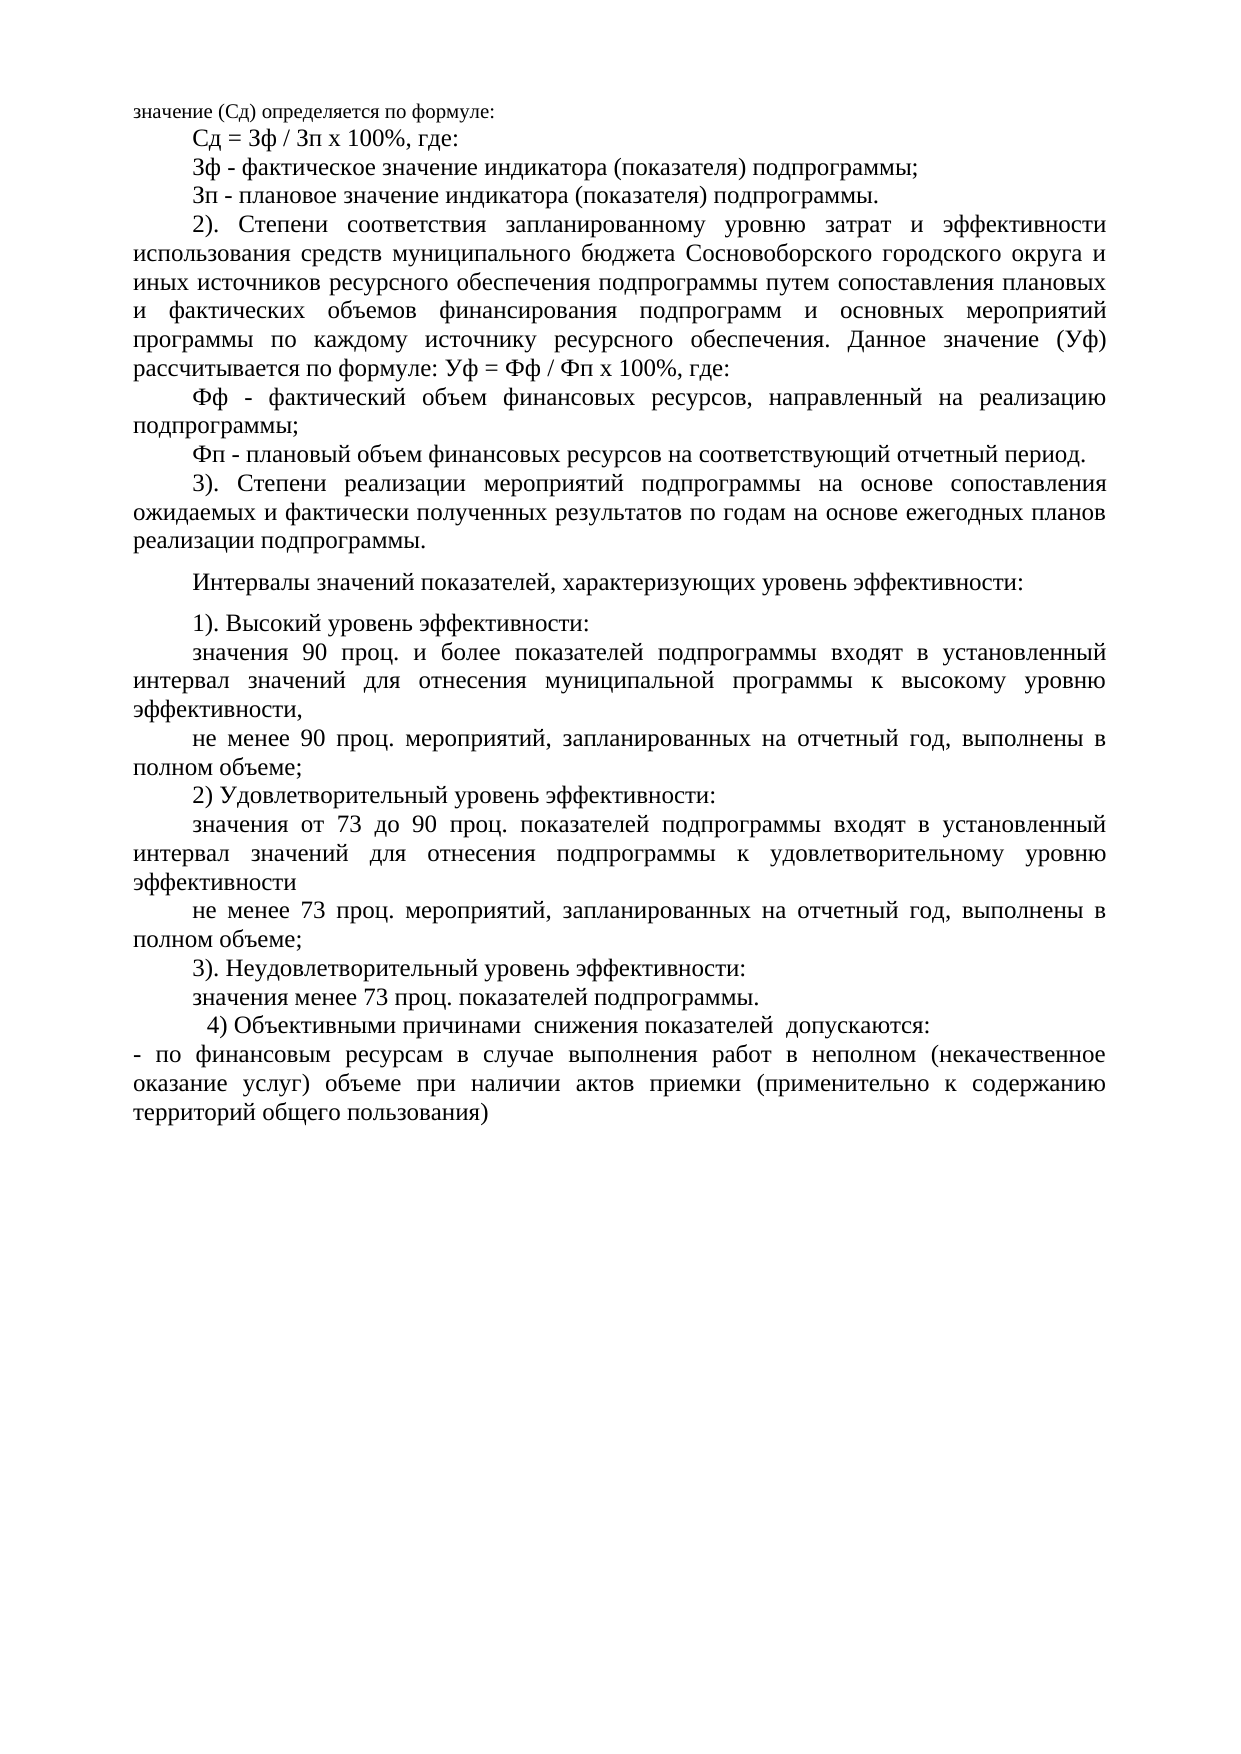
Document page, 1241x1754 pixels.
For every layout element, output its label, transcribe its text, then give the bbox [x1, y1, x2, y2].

text 1). Высокий уровень эффективности: [133, 608, 1107, 637]
text 4) Объективными причинами снижения показателей допускаются: [133, 1011, 1107, 1039]
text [133, 99, 1107, 123]
text значения 90 проц. и более показателей подпрограммы входят в установленный интервал значений для отнесения муниципальной программы к высокому уровню эффективности, [133, 637, 1107, 723]
text 2). Степени соответствия запланированному уровню затрат и эффективности использования средств муниципального бюджета Сосновоборского городского округа и иных источников ресурсного обеспечения подпрограммы путем сопоставления плановых и фактических объемов финансирования подпрограмм и основных мероприятий программы по каждому источнику ресурсного обеспечения. Данное значение (Уф) рассчитывается по формуле: Уф = Фф / Фп x 100%, где: [133, 209, 1107, 382]
text не менее 73 проц. мероприятий, запланированных на отчетный год, выполнены в полном объеме; [133, 896, 1107, 953]
text 3). Степени реализации мероприятий подпрограммы на основе сопоставления ожидаемых и фактически полученных результатов по годам на основе ежегодных планов реализации подпрограммы. [133, 468, 1107, 554]
text Зф - фактическое значение индикатора (показателя) подпрограммы; [133, 152, 1107, 181]
text Фф - фактический объем финансовых ресурсов, направленный на реализацию подпрограммы; [133, 382, 1107, 439]
text Сд = Зф / Зп x 100%, где: [133, 123, 1107, 152]
text 3). Неудовлетворительный уровень эффективности: [133, 953, 1107, 982]
text не менее 90 проц. мероприятий, запланированных на отчетный год, выполнены в полном объеме; [133, 723, 1107, 781]
text - по финансовым ресурсам в случае выполнения работ в неполном (некачественное оказание услуг) объеме при наличии актов приемки (применительно к содержанию территорий общего пользования) [133, 1039, 1107, 1126]
text значения от 73 до 90 проц. показателей подпрограммы входят в установленный интервал значений для отнесения подпрограммы к удовлетворительному уровню эффективности [133, 809, 1107, 896]
text Зп - плановое значение индикатора (показателя) подпрограммы. [133, 181, 1107, 209]
text значения менее 73 проц. показателей подпрограммы. [133, 982, 1107, 1011]
text Интервалы значений показателей, характеризующих уровень эффективности: [133, 567, 1107, 596]
text 2) Удовлетворительный уровень эффективности: [133, 781, 1107, 809]
text Фп - плановый объем финансовых ресурсов на соответствующий отчетный период. [133, 439, 1107, 468]
